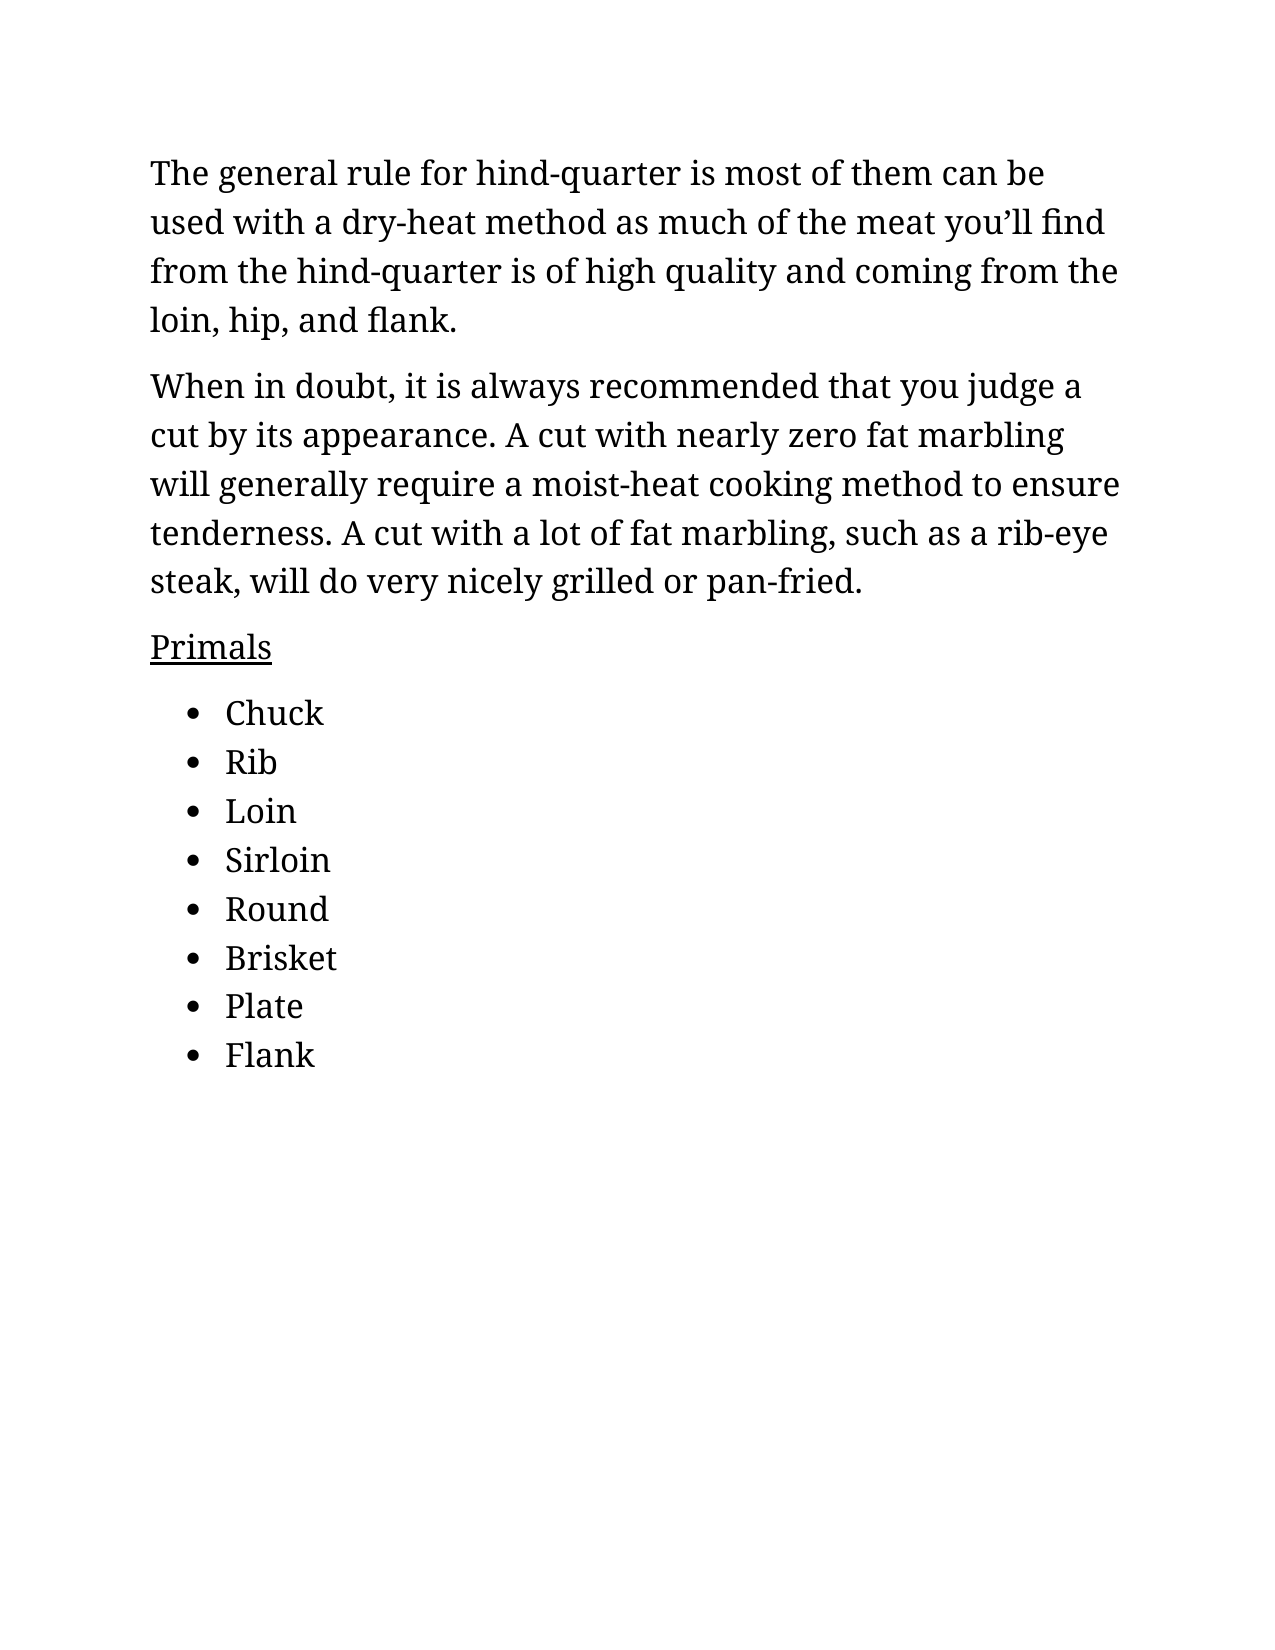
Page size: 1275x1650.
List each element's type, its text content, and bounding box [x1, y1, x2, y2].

list Rib [187, 738, 1125, 784]
list Flank [187, 1032, 1125, 1078]
text Primals [150, 624, 1125, 669]
list Round [187, 885, 1125, 931]
list Chuck [187, 689, 1125, 735]
text The general rule for hind-quarter is most of them can be used with a dry-heat method as much of the meat you’ll find from the hind-quarter is of high quality and coming from the loin, hip, and flank. [150, 150, 1125, 342]
list Sirloin [187, 836, 1125, 882]
list Plate [187, 983, 1125, 1029]
list Loin [187, 787, 1125, 833]
text When in doubt, it is always recommended that you judge a cut by its appearance. A cut with nearly zero fat marbling will generally require a moist-heat cooking method to ensure tenderness. A cut with a lot of fat marbling, such as a rib-eye steak, will do very nicely grilled or pan-fried. [150, 362, 1125, 604]
list Brisket [187, 934, 1125, 980]
